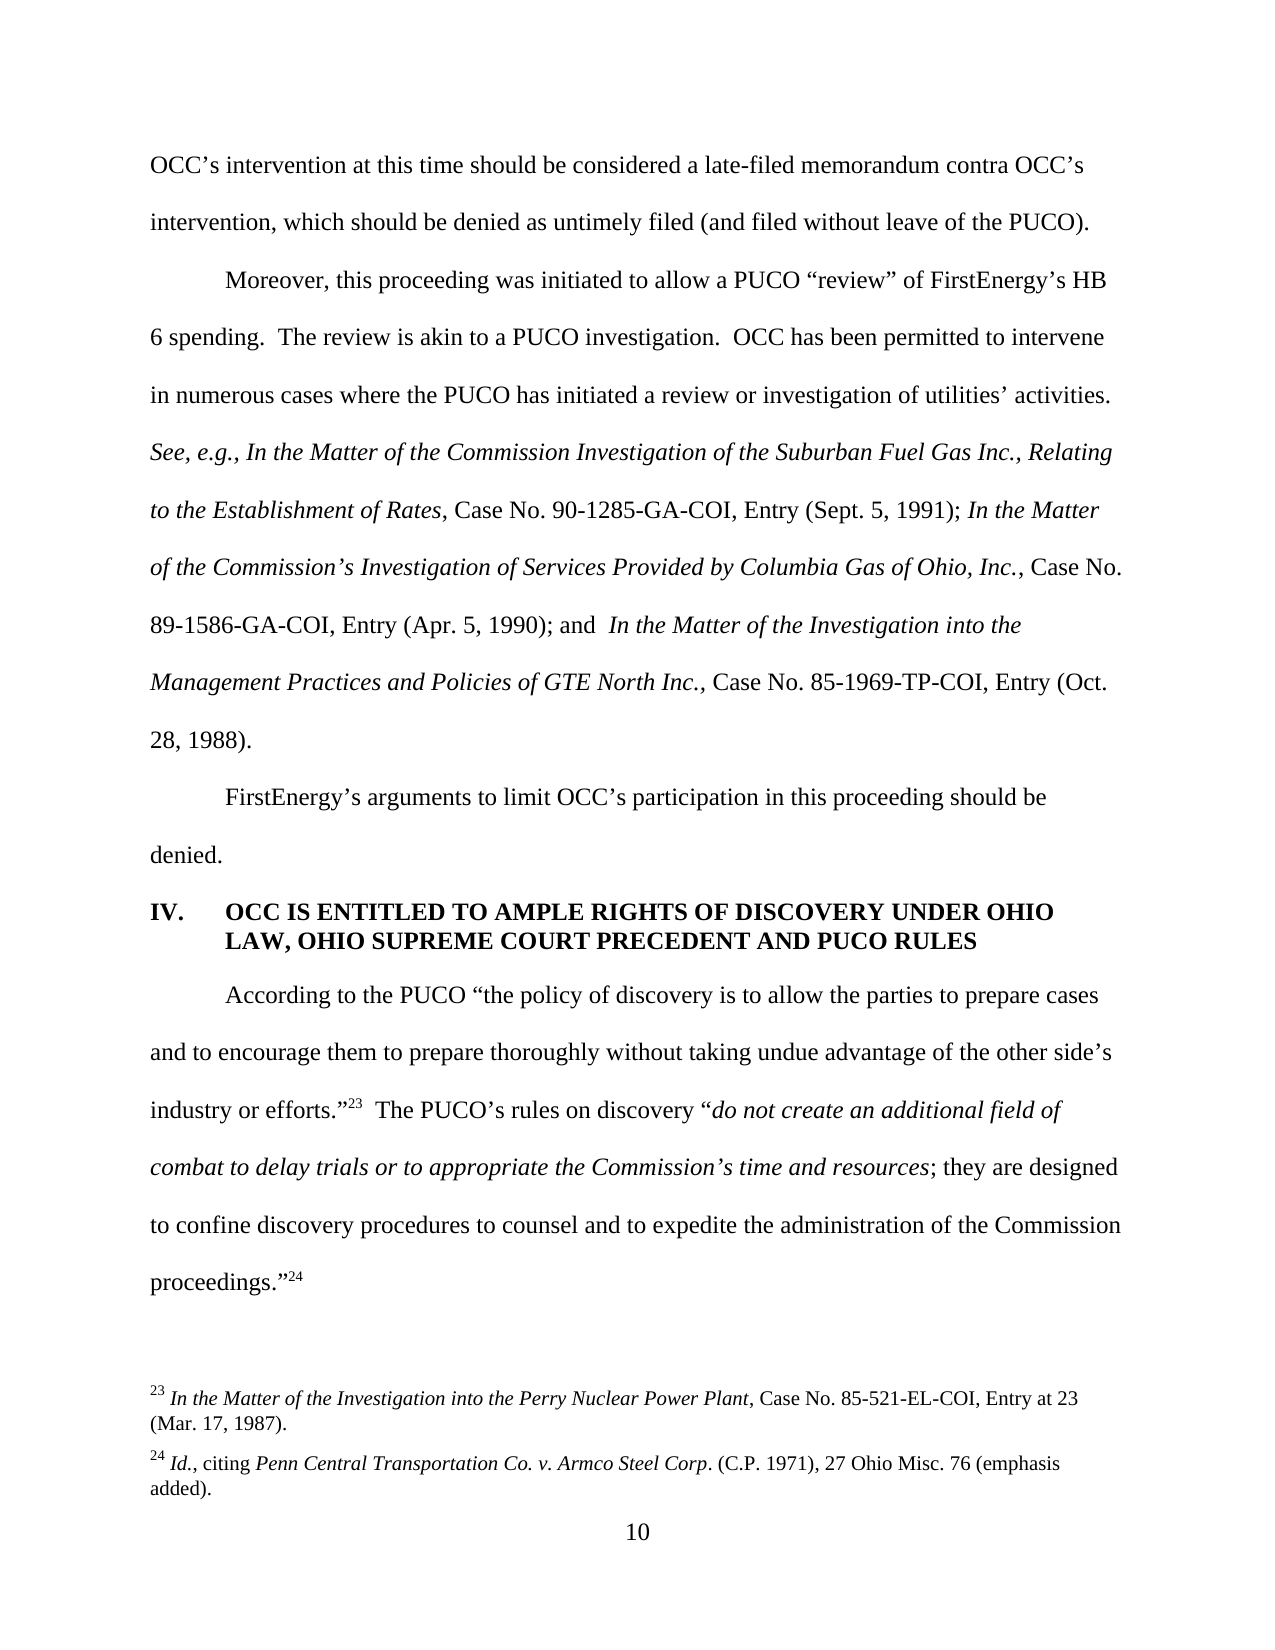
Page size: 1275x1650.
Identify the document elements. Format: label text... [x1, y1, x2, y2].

subtitle OCC IS ENTITLED TO AMPLE RIGHTS OF DISCOVERY UNDER OHIO LAW, OHIO SUPREME COURT PRECEDENT AND PUCO RULES [150, 897, 1125, 955]
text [150, 150, 1125, 236]
text FirstEnergy’s arguments to limit OCC’s participation in this proceeding should be denied. [150, 782, 1125, 869]
text Moreover, this proceeding was initiated to allow a PUCO “review” of FirstEnergy’s HB 6 spending. The review is akin to a PUCO investigation. OCC has been permitted to intervene in numerous cases where the PUCO has initiated a review or investigation of utilities’ activities. See, e.g., In the Matter of the Commission Investigation of the Suburban Fuel Gas Inc., Relating to the Establishment of Rates, Case No. 90-1285-GA-COI, Entry (Sept. 5, 1991); In the Matter of the Commission’s Investigation of Services Provided by Columbia Gas of Ohio, Inc., Case No. 89-1586-GA-COI, Entry (Apr. 5, 1990); and In the Matter of the Investigation into the Management Practices and Policies of GTE North Inc., Case No. 85-1969-TP-COI, Entry (Oct. 28, 1988). [150, 265, 1125, 754]
text According to the PUCO “the policy of discovery is to allow the parties to prepare cases and to encourage them to prepare thoroughly without taking undue advantage of the other side’s industry or efforts.” The PUCO’s rules on discovery “do not create an additional field of combat to delay trials or to appropriate the Commission’s time and resources; they are designed to confine discovery procedures to counsel and to expedite the administration of the Commission proceedings.” [150, 980, 1125, 1296]
